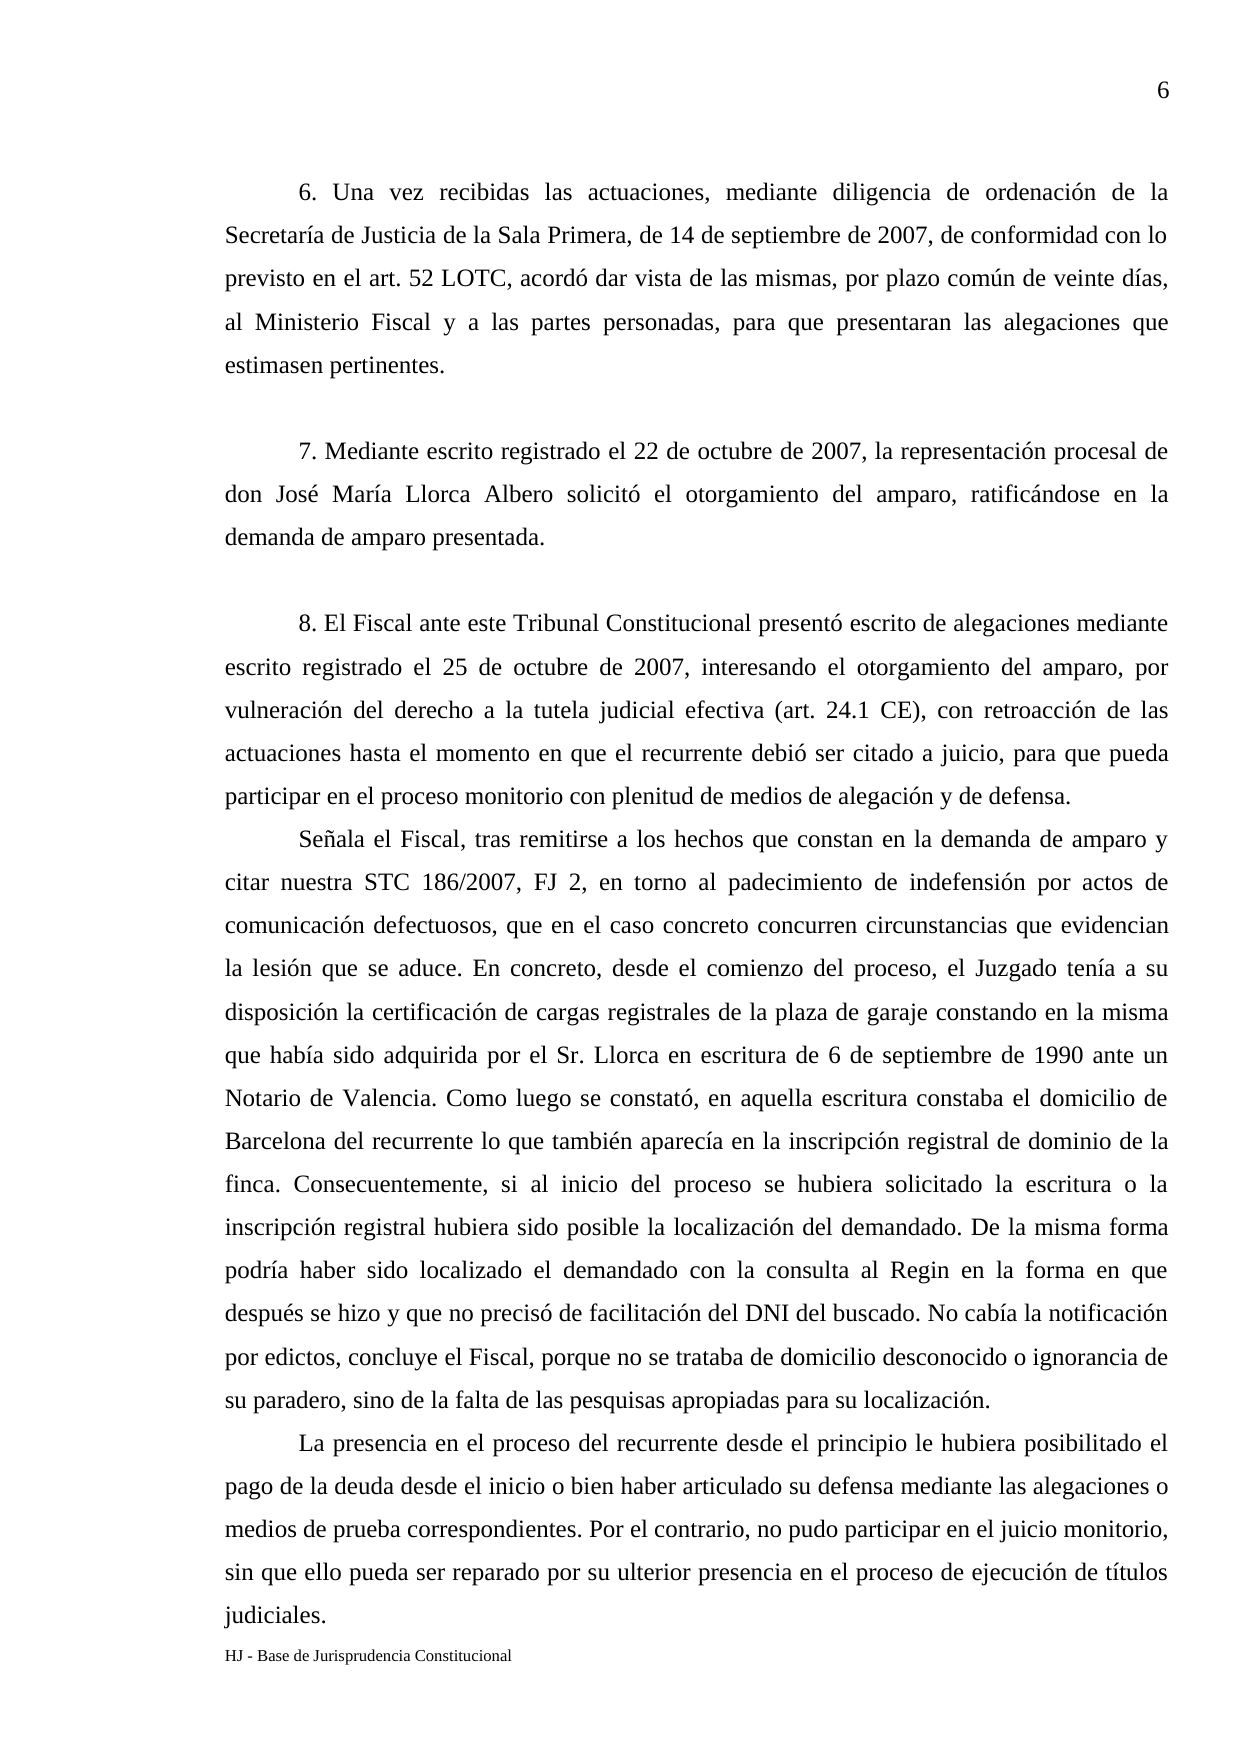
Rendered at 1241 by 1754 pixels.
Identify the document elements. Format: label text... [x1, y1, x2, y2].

text La presencia en el proceso del recurrente desde el principio le hubiera posibilitado el pago de la deuda desde el inicio o bien haber articulado su defensa mediante las alegaciones o medios de prueba correspondientes. Por el contrario, no pudo participar en el juicio monitorio, sin que ello pueda ser reparado por su ulterior presencia en el proceso de ejecución de títulos judiciales. [224, 1428, 1169, 1629]
text 6. Una vez recibidas las actuaciones, mediante diligencia de ordenación de la Secretaría de Justicia de la Sala Primera, de 14 de septiembre de 2007, de conformidad con lo previsto en el art. 52 LOTC, acordó dar vista de las mismas, por plazo común de veinte días, al Ministerio Fiscal y a las partes personadas, para que presentaran las alegaciones que estimasen pertinentes. [224, 177, 1169, 378]
text Señala el Fiscal, tras remitirse a los hechos que constan en la demanda de amparo y citar nuestra STC 186/2007, FJ 2, en torno al padecimiento de indefensión por actos de comunicación defectuosos, que en el caso concreto concurren circunstancias que evidencian la lesión que se aduce. En concreto, desde el comienzo del proceso, el Juzgado tenía a su disposición la certificación de cargas registrales de la plaza de garaje constando en la misma que había sido adquirida por el Sr. Llorca en escritura de 6 de septiembre de 1990 ante un Notario de Valencia. Como luego se constató, en aquella escritura constaba el domicilio de Barcelona del recurrente lo que también aparecía en la inscripción registral de dominio de la finca. Consecuentemente, si al inicio del proceso se hubiera solicitado la escritura o la inscripción registral hubiera sido posible la localización del demandado. De la misma forma podría haber sido localizado el demandado con la consulta al Regin en la forma en que después se hizo y que no precisó de facilitación del DNI del buscado. No cabía la notificación por edictos, concluye el Fiscal, porque no se trataba de domicilio desconocido o ignorancia de su paradero, sino de la falta de las pesquisas apropiadas para su localización. [224, 824, 1169, 1413]
text 8. El Fiscal ante este Tribunal Constitucional presentó escrito de alegaciones mediante escrito registrado el 25 de octubre de 2007, interesando el otorgamiento del amparo, por vulneración del derecho a la tutela judicial efectiva (art. 24.1 CE), con retroacción de las actuaciones hasta el momento en que el recurrente debió ser citado a juicio, para que pueda participar en el proceso monitorio con plenitud de medios de alegación y de defensa. [224, 608, 1169, 810]
text 7. Mediante escrito registrado el 22 de octubre de 2007, la representación procesal de don José María Llorca Albero solicitó el otorgamiento del amparo, ratificándose en la demanda de amparo presentada. [224, 436, 1169, 551]
